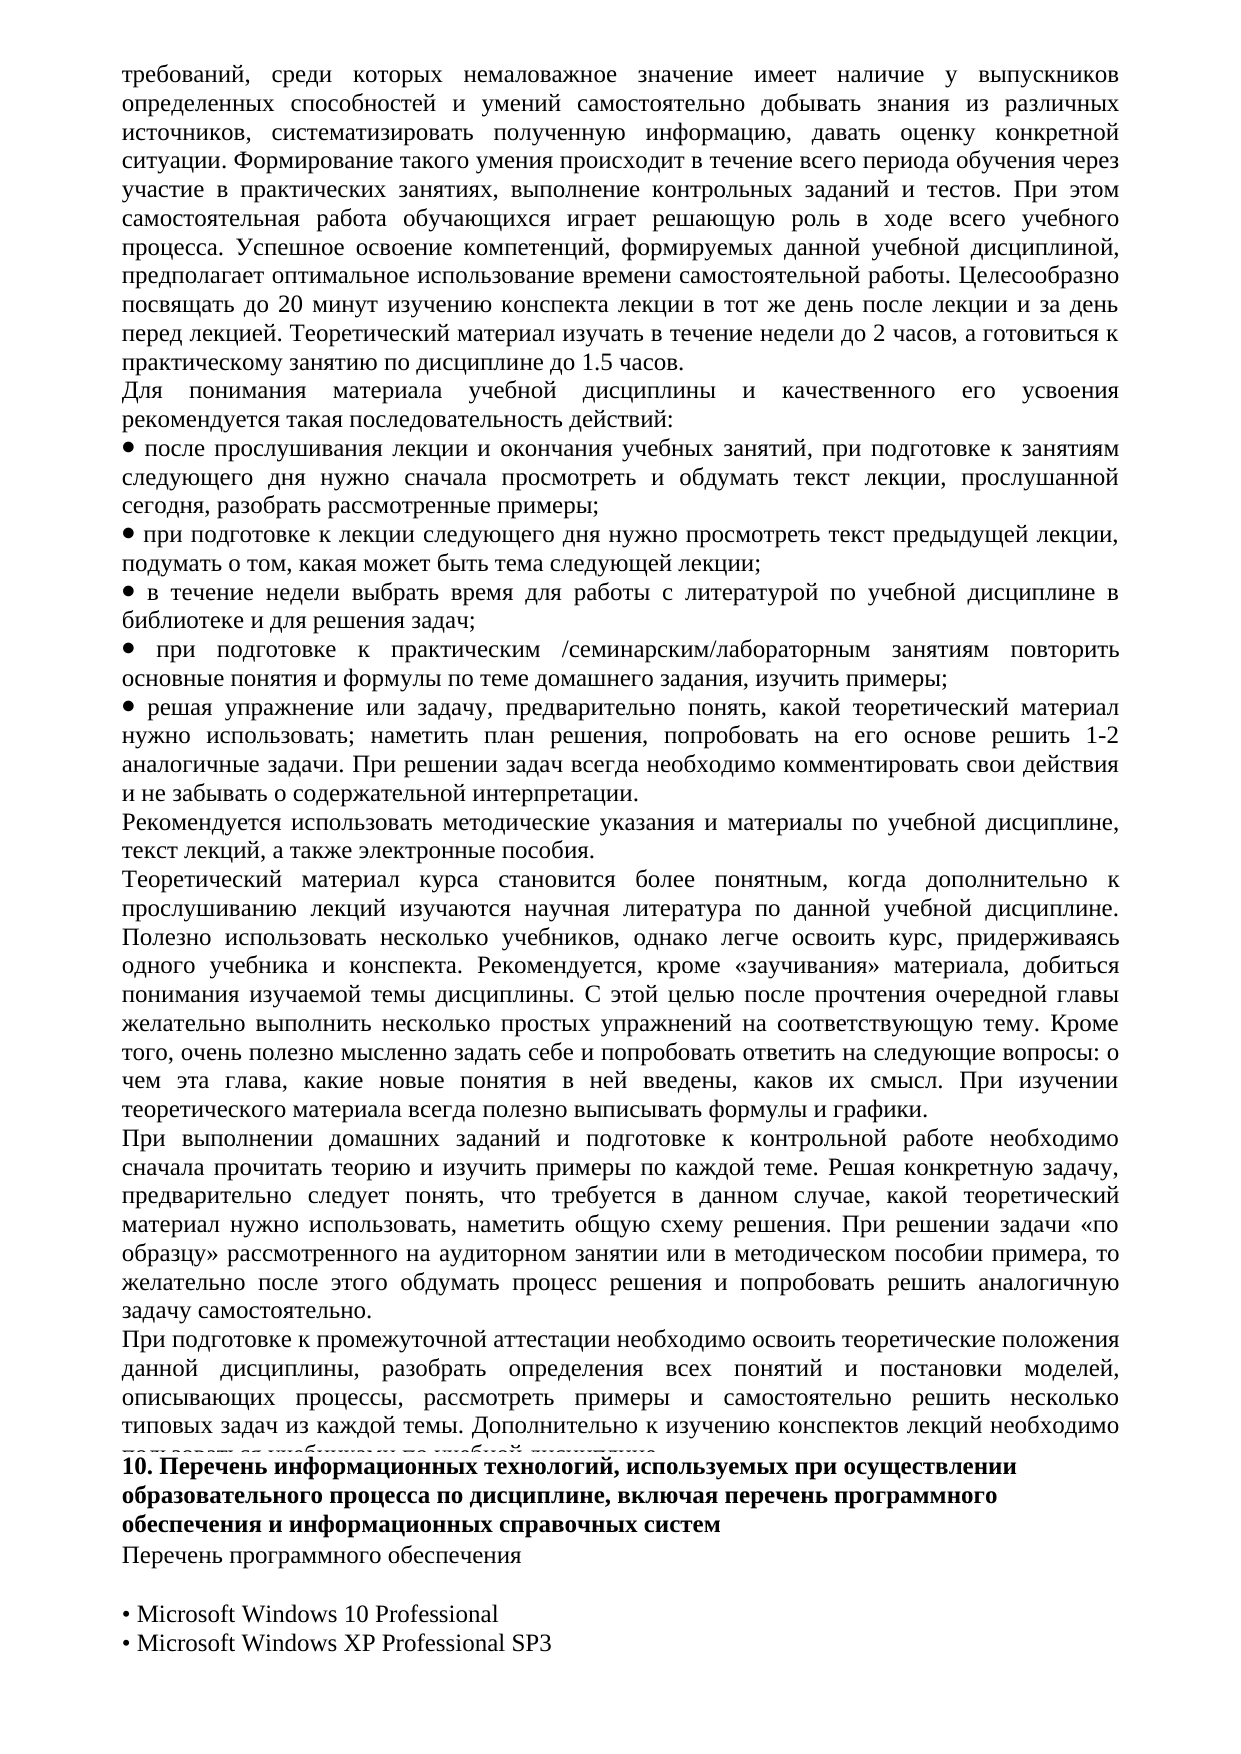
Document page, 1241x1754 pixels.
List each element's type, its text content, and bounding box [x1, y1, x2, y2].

table_header требований, среди которых немаловажное значение имеет наличие у выпускников определенных способностей и умений самостоятельно добывать знания из различных источников, систематизировать полученную информацию, давать оценку конкретной ситуации. Формирование такого умения происходит в течение всего периода обучения через участие в практических занятиях, выполнение контрольных заданий и тестов. При этом самостоятельная работа обучающихся играет решающую роль в ходе всего учебного процесса. Успешное освоение компетенций, формируемых данной учебной дисциплиной, предполагает оптимальное использование времени самостоятельной работы. Целесообразно посвящать до 20 минут изучению конспекта лекции в тот же день после лекции и за день перед лекцией. Теоретический материал изучать в течение недели до 2 часов, а готовиться к практическому занятию по дисциплине до 1.5 часов. Для понимания материала учебной дисциплины и качественного его усвоения рекомендуется такая последовательность действий: ⦁ после прослушивания лекции и окончания учебных занятий, при подготовке к занятиям следующего дня нужно сначала просмотреть и обдумать текст лекции, прослушанной сегодня, разобрать рассмотренные примеры; ⦁ при подготовке к лекции следующего дня нужно просмотреть текст предыдущей лекции, подумать о том, какая может быть тема следующей лекции; ⦁ в течение недели выбрать время для работы с литературой по учебной дисциплине в библиотеке и для решения задач; ⦁ при подготовке к практическим /семинарским/лабораторным занятиям повторить основные понятия и формулы по теме домашнего задания, изучить примеры; ⦁ решая упражнение или задачу, предварительно понять, какой теоретический материал нужно использовать; наметить план решения, попробовать на его основе решить 1-2 аналогичные задачи. При решении задач всегда необходимо комментировать свои действия и не забывать о содержательной интерпретации. Рекомендуется использовать методические указания и материалы по учебной дисциплине, текст лекций, а также электронные пособия. Теоретический материал курса становится более понятным, когда дополнительно к прослушиванию лекций изучаются научная литература по данной учебной дисциплине. Полезно использовать несколько учебников, однако легче освоить курс, придерживаясь одного учебника и конспекта. Рекомендуется, кроме «заучивания» материала, добиться понимания изучаемой темы дисциплины. С этой целью после прочтения очередной главы желательно выполнить несколько простых упражнений на соответствующую тему. Кроме того, очень полезно мысленно задать себе и попробовать ответить на следующие вопросы: о чем эта глава, какие новые понятия в ней введены, каков их смысл. При изучении теоретического материала всегда полезно выписывать формулы и графики. При выполнении домашних заданий и подготовке к контрольной работе необходимо сначала прочитать теорию и изучить примеры по каждой теме. Решая конкретную задачу, предварительно следует понять, что требуется в данном случае, какой теоретический материал нужно использовать, наметить общую схему решения. При решении задачи «по образцу» рассмотренного на аудиторном занятии или в методическом пособии примера, то желательно после этого обдумать процесс решения и попробовать решить аналогичную задачу самостоятельно. При подготовке к промежуточной аттестации необходимо освоить теоретические положения данной дисциплины, разобрать определения всех понятий и постановки моделей, описывающих процессы, рассмотреть примеры и самостоятельно решить несколько типовых задач из каждой темы. Дополнительно к изучению конспектов лекций необходимо пользоваться учебниками по учебной дисциплине. [118, 59, 1124, 1451]
table_cell 10. Перечень информационных технологий, используемых при осуществлении образовательного процесса по дисциплине, включая перечень программного обеспечения и информационных справочных систем [118, 1451, 1124, 1540]
table_cell Перечень программного обеспечения • Microsoft Windows 10 Professional • Microsoft Windows XP Professional SP3 [118, 1540, 1124, 1662]
